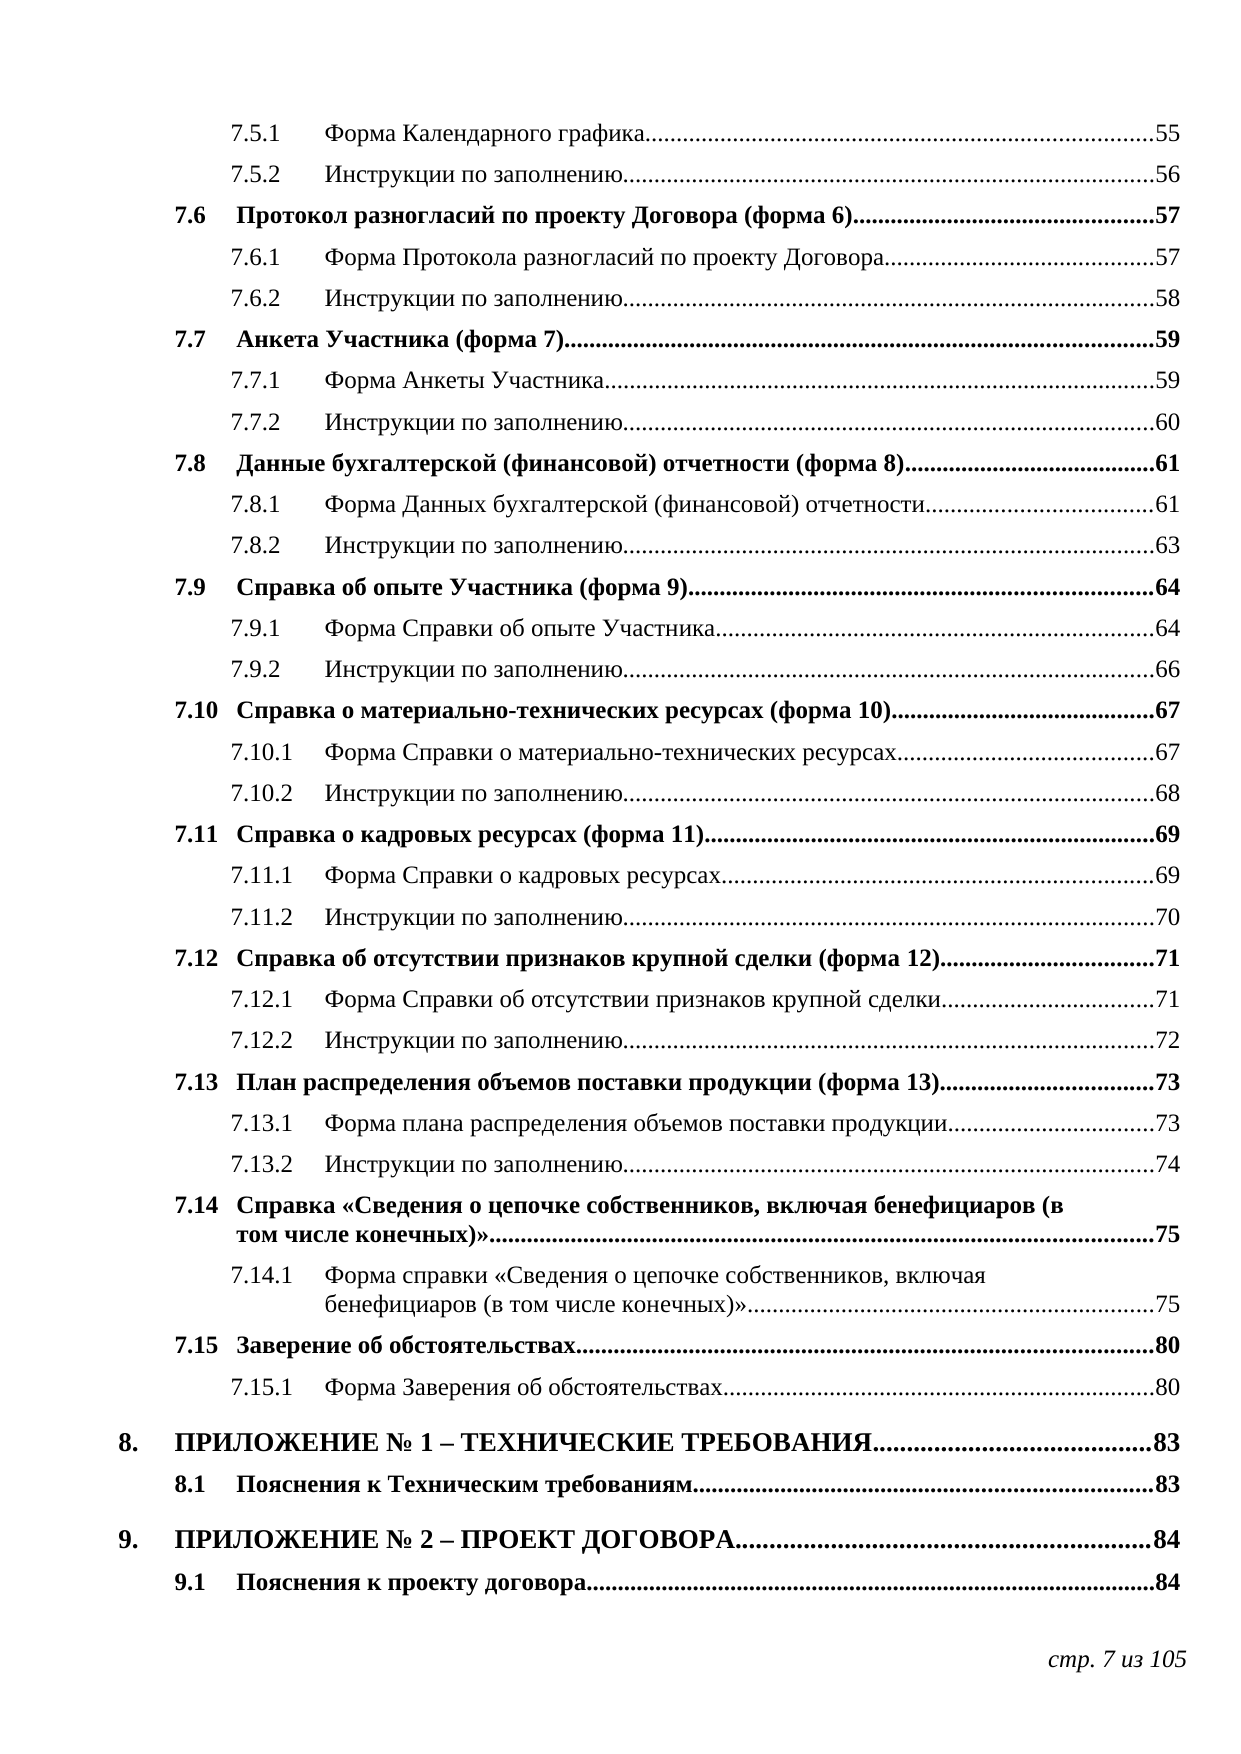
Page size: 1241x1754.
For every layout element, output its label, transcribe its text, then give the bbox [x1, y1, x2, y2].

text 7.6 Протокол разногласий по проекту Договора (форма 6) 57 [174, 201, 1093, 229]
text 7.15.1 Форма Заверения об обстоятельствах 80 [230, 1372, 1063, 1401]
text 7.11.1 Форма Справки о кадровых ресурсах 69 [230, 861, 1063, 889]
text 7.10.2 Инструкции по заполнению 68 [230, 778, 1063, 807]
text 7.5.2 Инструкции по заполнению 56 [230, 159, 1063, 188]
text 7.12.2 Инструкции по заполнению 72 [230, 1026, 1063, 1054]
text 7.13 План распределения объемов поставки продукции (форма 13) 73 [174, 1067, 1093, 1096]
text 7.7.1 Форма Анкеты Участника 59 [230, 366, 1063, 394]
text 7.14 Справка «Сведения о цепочке собственников, включая бенефициаров (в том числе конечных)» 75 [174, 1191, 1093, 1248]
text 7.9 Справка об опыте Участника (форма 9) 64 [174, 572, 1093, 601]
text 7.13.2 Инструкции по заполнению 74 [230, 1149, 1063, 1178]
text 7.6.2 Инструкции по заполнению 58 [230, 283, 1063, 312]
text 7.5.1 Форма Календарного графика 55 [230, 118, 1063, 147]
text 7.15 Заверение об обстоятельствах 80 [174, 1331, 1093, 1359]
text 7.7.2 Инструкции по заполнению 60 [230, 407, 1063, 436]
text 8.1 Пояснения к Техническим требованиям 83 [174, 1469, 1093, 1498]
text 7.6.1 Форма Протокола разногласий по проекту Договора 57 [230, 242, 1063, 271]
text 7.8 Данные бухгалтерской (финансовой) отчетности (форма 8) 61 [174, 448, 1093, 477]
text 7.12.1 Форма Справки об отсутствии признаков крупной сделки 71 [230, 984, 1063, 1013]
text 7.8.2 Инструкции по заполнению 63 [230, 531, 1063, 559]
text 7.12 Справка об отсутствии признаков крупной сделки (форма 12) 71 [174, 943, 1093, 972]
text 7.8.1 Форма Данных бухгалтерской (финансовой) отчетности 61 [230, 489, 1063, 518]
text 7.10.1 Форма Справки о материально-технических ресурсах 67 [230, 737, 1063, 766]
text 7.10 Справка о материально-технических ресурсах (форма 10) 67 [174, 696, 1093, 724]
text 7.14.1 Форма справки «Сведения о цепочке собственников, включая бенефициаров (в том числе конечных)» 75 [230, 1261, 1063, 1318]
text 9.1 Пояснения к проекту договора 84 [174, 1567, 1093, 1595]
text 7.13.1 Форма плана распределения объемов поставки продукции 73 [230, 1108, 1063, 1137]
text 7.11.2 Инструкции по заполнению 70 [230, 902, 1063, 931]
text 7.9.1 Форма Справки об опыте Участника 64 [230, 613, 1063, 642]
text 8. ПРИЛОЖЕНИЕ № 1 – ТЕХНИЧЕСКИЕ ТРЕБОВАНИЯ 83 [118, 1426, 1063, 1457]
text 7.7 Анкета Участника (форма 7) 59 [174, 324, 1093, 353]
text 9. ПРИЛОЖЕНИЕ № 2 – ПРОЕКТ ДОГОВОРА 84 [118, 1523, 1063, 1554]
text 7.9.2 Инструкции по заполнению 66 [230, 654, 1063, 683]
text 7.11 Справка о кадровых ресурсах (форма 11) 69 [174, 819, 1093, 848]
